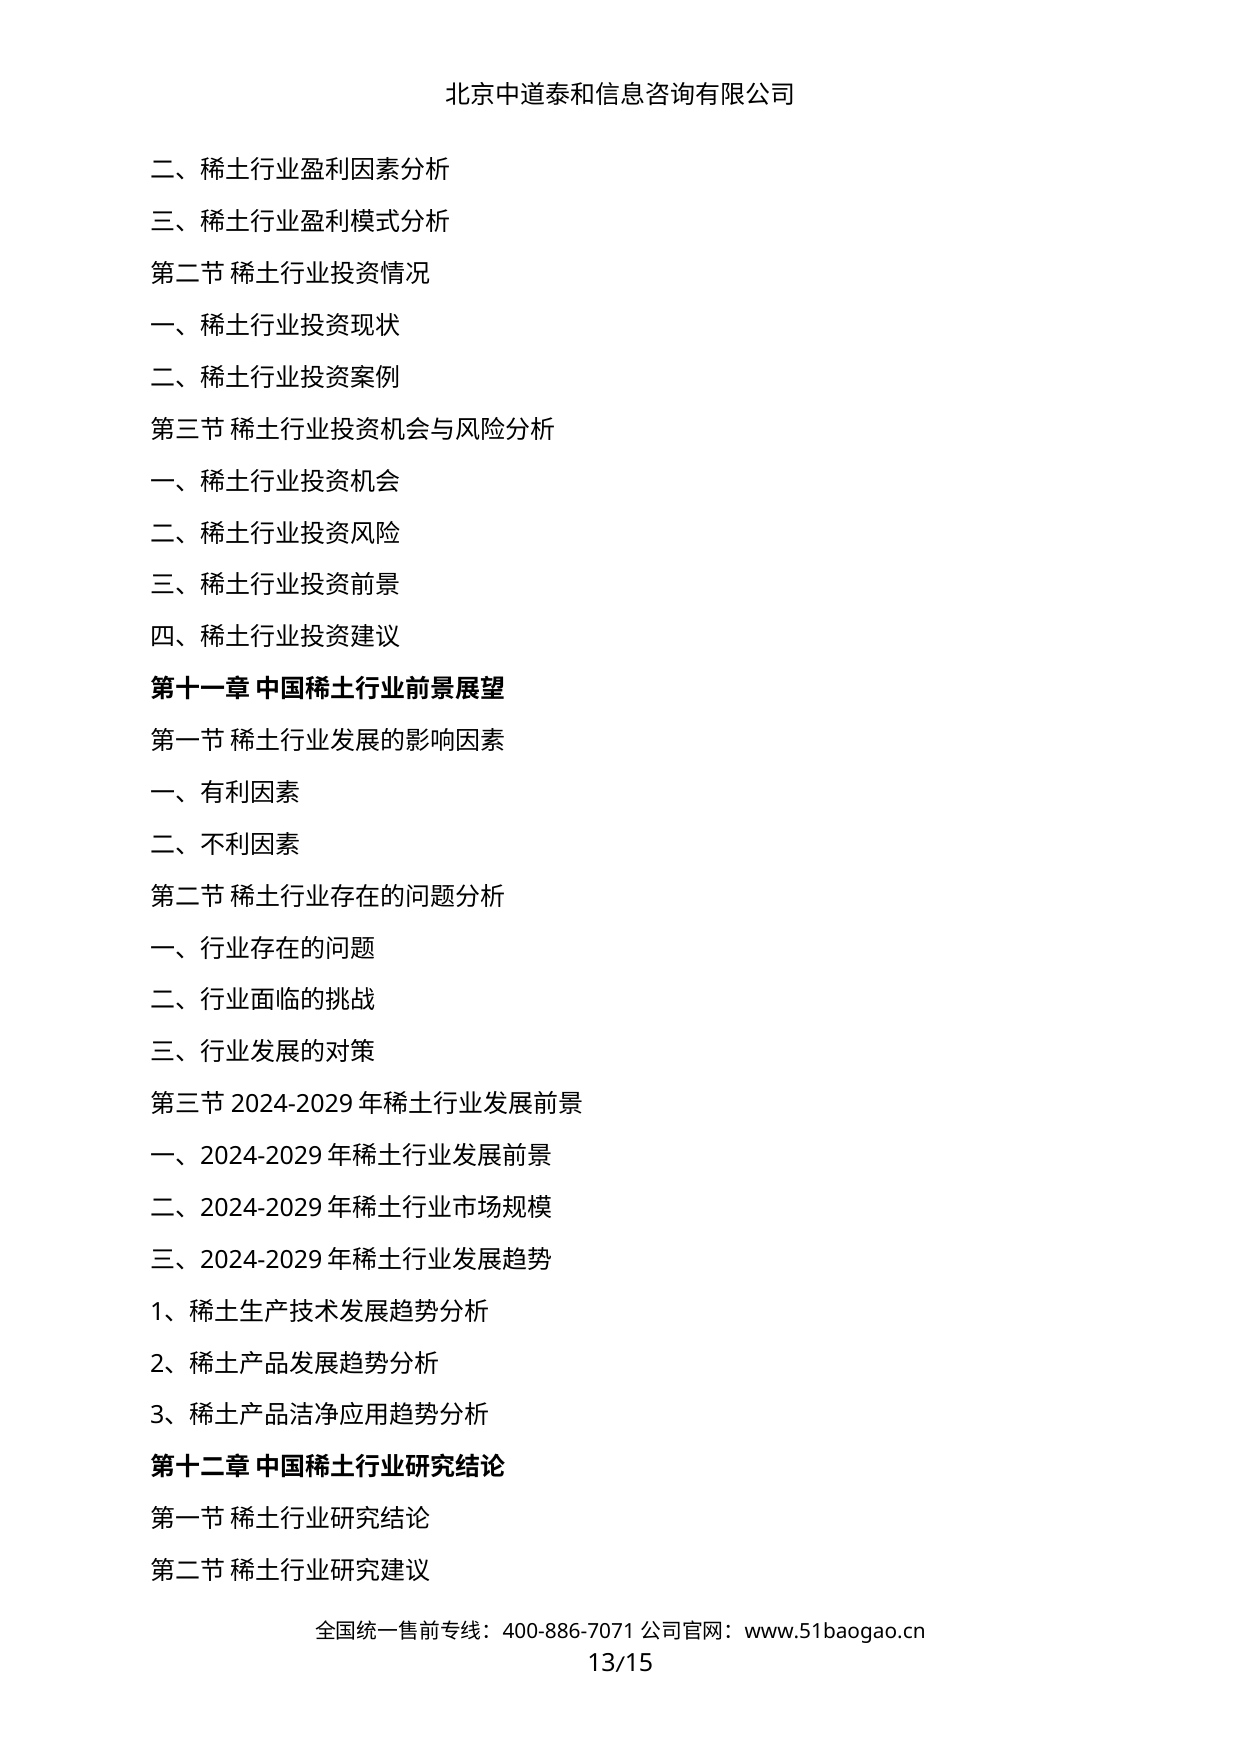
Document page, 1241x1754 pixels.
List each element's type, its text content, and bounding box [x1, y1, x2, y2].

text 第二节 稀土行业存在的问题分析 [150, 876, 1090, 912]
text 一、2024-2029年稀土行业发展前景 [150, 1136, 1090, 1172]
text 三、稀土行业投资前景 [150, 565, 1090, 601]
text 第一节 稀土行业研究结论 [150, 1499, 1090, 1535]
text 三、行业发展的对策 [150, 1032, 1090, 1068]
text 二、稀土行业盈利因素分析 [150, 150, 1090, 186]
text 二、稀土行业投资风险 [150, 513, 1090, 549]
text 二、不利因素 [150, 824, 1090, 861]
text 一、稀土行业投资机会 [150, 461, 1090, 497]
text 一、稀土行业投资现状 [150, 306, 1090, 342]
text 三、2024-2029年稀土行业发展趋势 [150, 1239, 1090, 1276]
text 第一节 稀土行业发展的影响因素 [150, 721, 1090, 757]
text 第十二章 中国稀土行业研究结论 [150, 1447, 1090, 1483]
text 3、稀土产品洁净应用趋势分析 [150, 1395, 1090, 1431]
text 四、稀土行业投资建议 [150, 617, 1090, 653]
text 一、行业存在的问题 [150, 928, 1090, 964]
text 二、行业面临的挑战 [150, 980, 1090, 1016]
text 2、稀土产品发展趋势分析 [150, 1343, 1090, 1379]
text 第三节 稀土行业投资机会与风险分析 [150, 409, 1090, 446]
text 第三节 2024-2029年稀土行业发展前景 [150, 1084, 1090, 1120]
text 三、稀土行业盈利模式分析 [150, 202, 1090, 238]
text 一、有利因素 [150, 772, 1090, 809]
text 第十一章 中国稀土行业前景展望 [150, 669, 1090, 705]
text 1、稀土生产技术发展趋势分析 [150, 1291, 1090, 1327]
text 第二节 稀土行业投资情况 [150, 254, 1090, 290]
text 第二节 稀土行业研究建议 [150, 1551, 1090, 1587]
text 二、2024-2029年稀土行业市场规模 [150, 1187, 1090, 1224]
text 二、稀土行业投资案例 [150, 357, 1090, 394]
